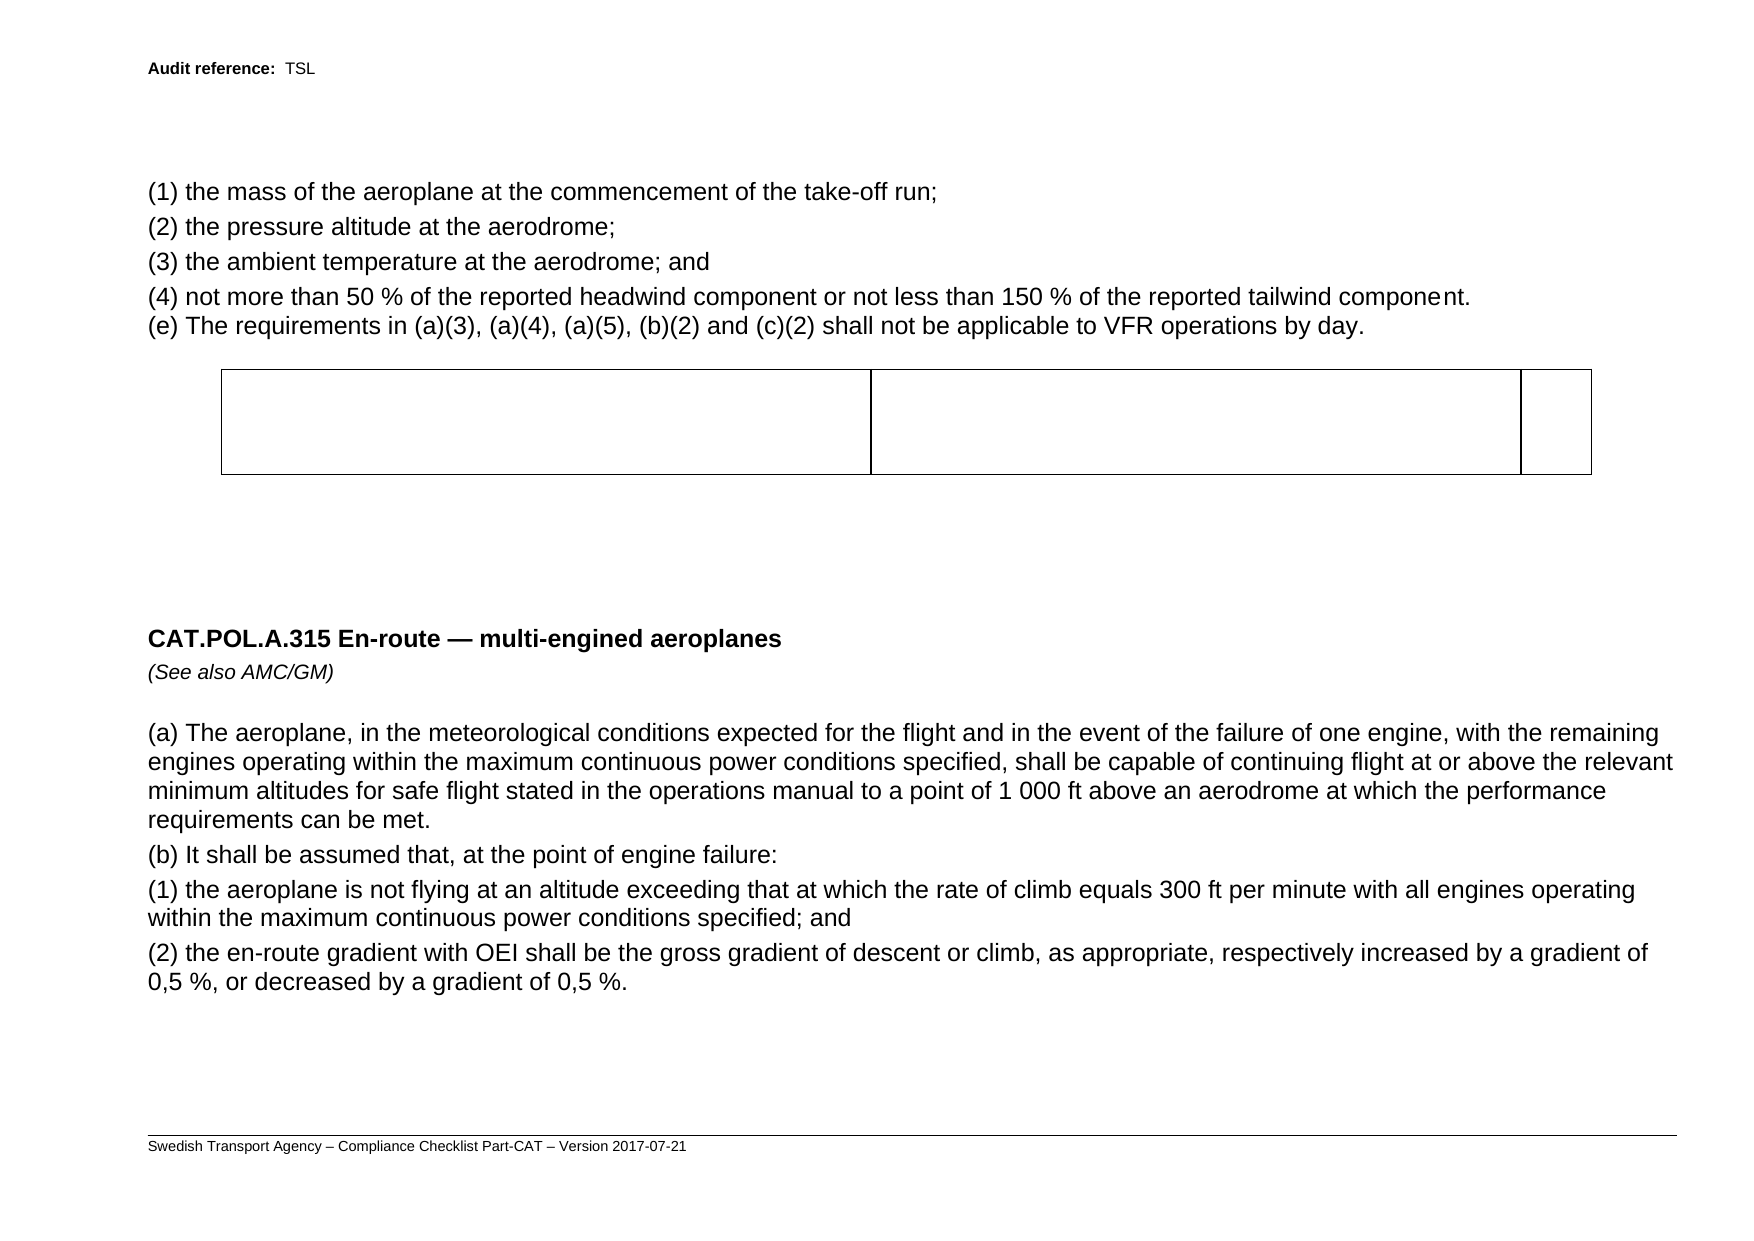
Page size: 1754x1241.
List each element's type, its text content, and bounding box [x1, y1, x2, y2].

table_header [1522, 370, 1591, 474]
text (e) The requirements in (a)(3), (a)(4), (a)(5), (b)(2) and (c)(2) shall not be applicable to VFR operations by day. [148, 311, 1677, 340]
text (2) the en-route gradient with OEI shall be the gross gradient of descent or climb, as appropriate, respectively increased by a gradient of 0,5 %, or decreased by a gradient of 0,5 %. [148, 938, 1677, 996]
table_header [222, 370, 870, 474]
text (4) not more than 50 % of the reported headwind component or not less than 150 % of the reported tailwind component. [148, 282, 1677, 311]
text (2) the pressure altitude at the aerodrome; [148, 212, 1677, 241]
text CAT.POL.A.315 En-route — multi-engined aeroplanes [148, 624, 1677, 653]
text (a) The aeroplane, in the meteorological conditions expected for the flight and in the event of the failure of one engine, with the remaining engines operating within the maximum continuous power conditions specified, shall be capable of continuing flight at or above the relevant minimum altitudes for safe flight stated in the operations manual to a point of 1 000 ft above an aerodrome at which the performance requirements can be met. [148, 718, 1677, 833]
text (b) It shall be assumed that, at the point of engine failure: [148, 840, 1677, 868]
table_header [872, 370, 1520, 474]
text (1) the mass of the aeroplane at the commencement of the take-off run; [148, 177, 1677, 206]
text (3) the ambient temperature at the aerodrome; and [148, 247, 1677, 276]
text (1) the aeroplane is not flying at an altitude exceeding that at which the rate of climb equals 300 ft per minute with all engines operating within the maximum continuous power conditions specified; and [148, 875, 1677, 932]
text (See also AMC/GM) [148, 659, 1677, 683]
